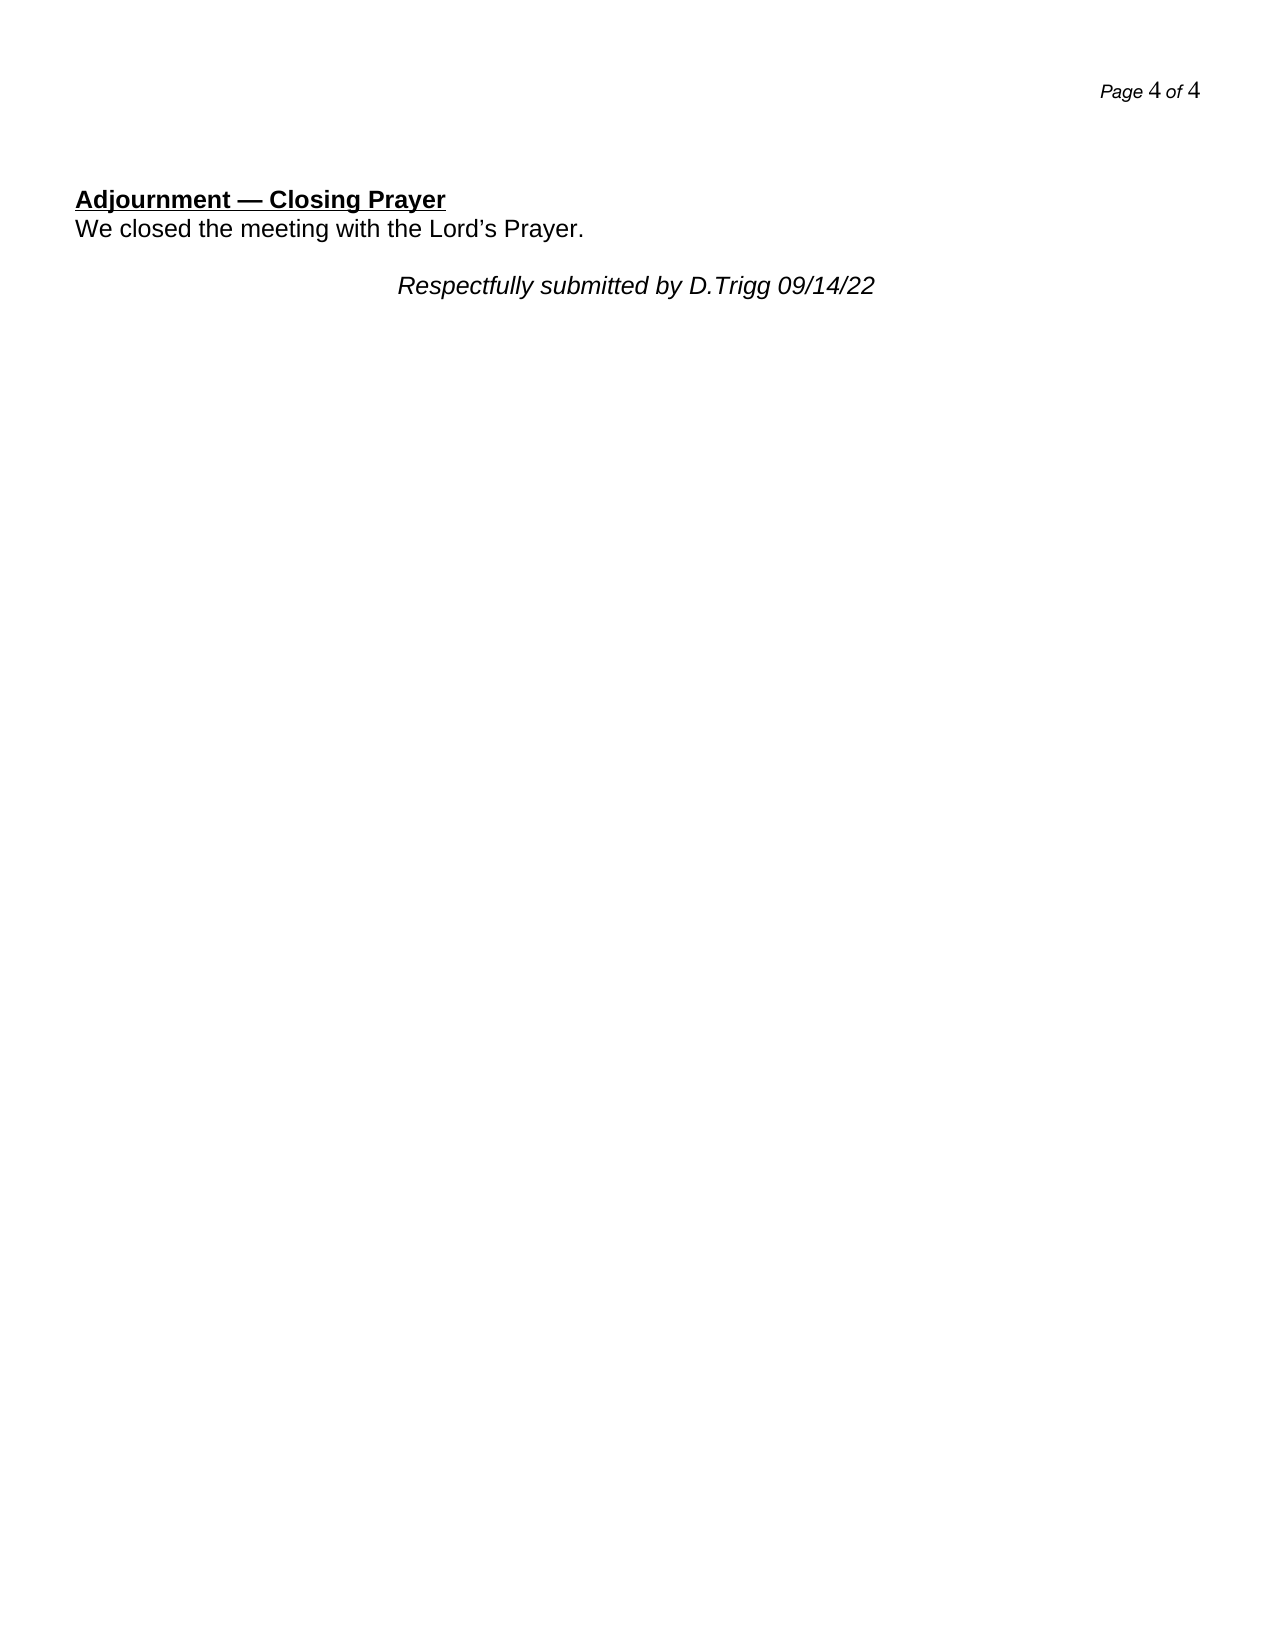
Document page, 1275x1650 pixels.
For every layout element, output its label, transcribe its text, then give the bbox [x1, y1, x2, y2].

text Adjournment — Closing Prayer [75, 185, 1200, 214]
text We closed the meeting with the Lord’s Prayer. [75, 214, 1200, 242]
text Respectfully submitted by D.Trigg 09/14/22 [75, 271, 1200, 300]
